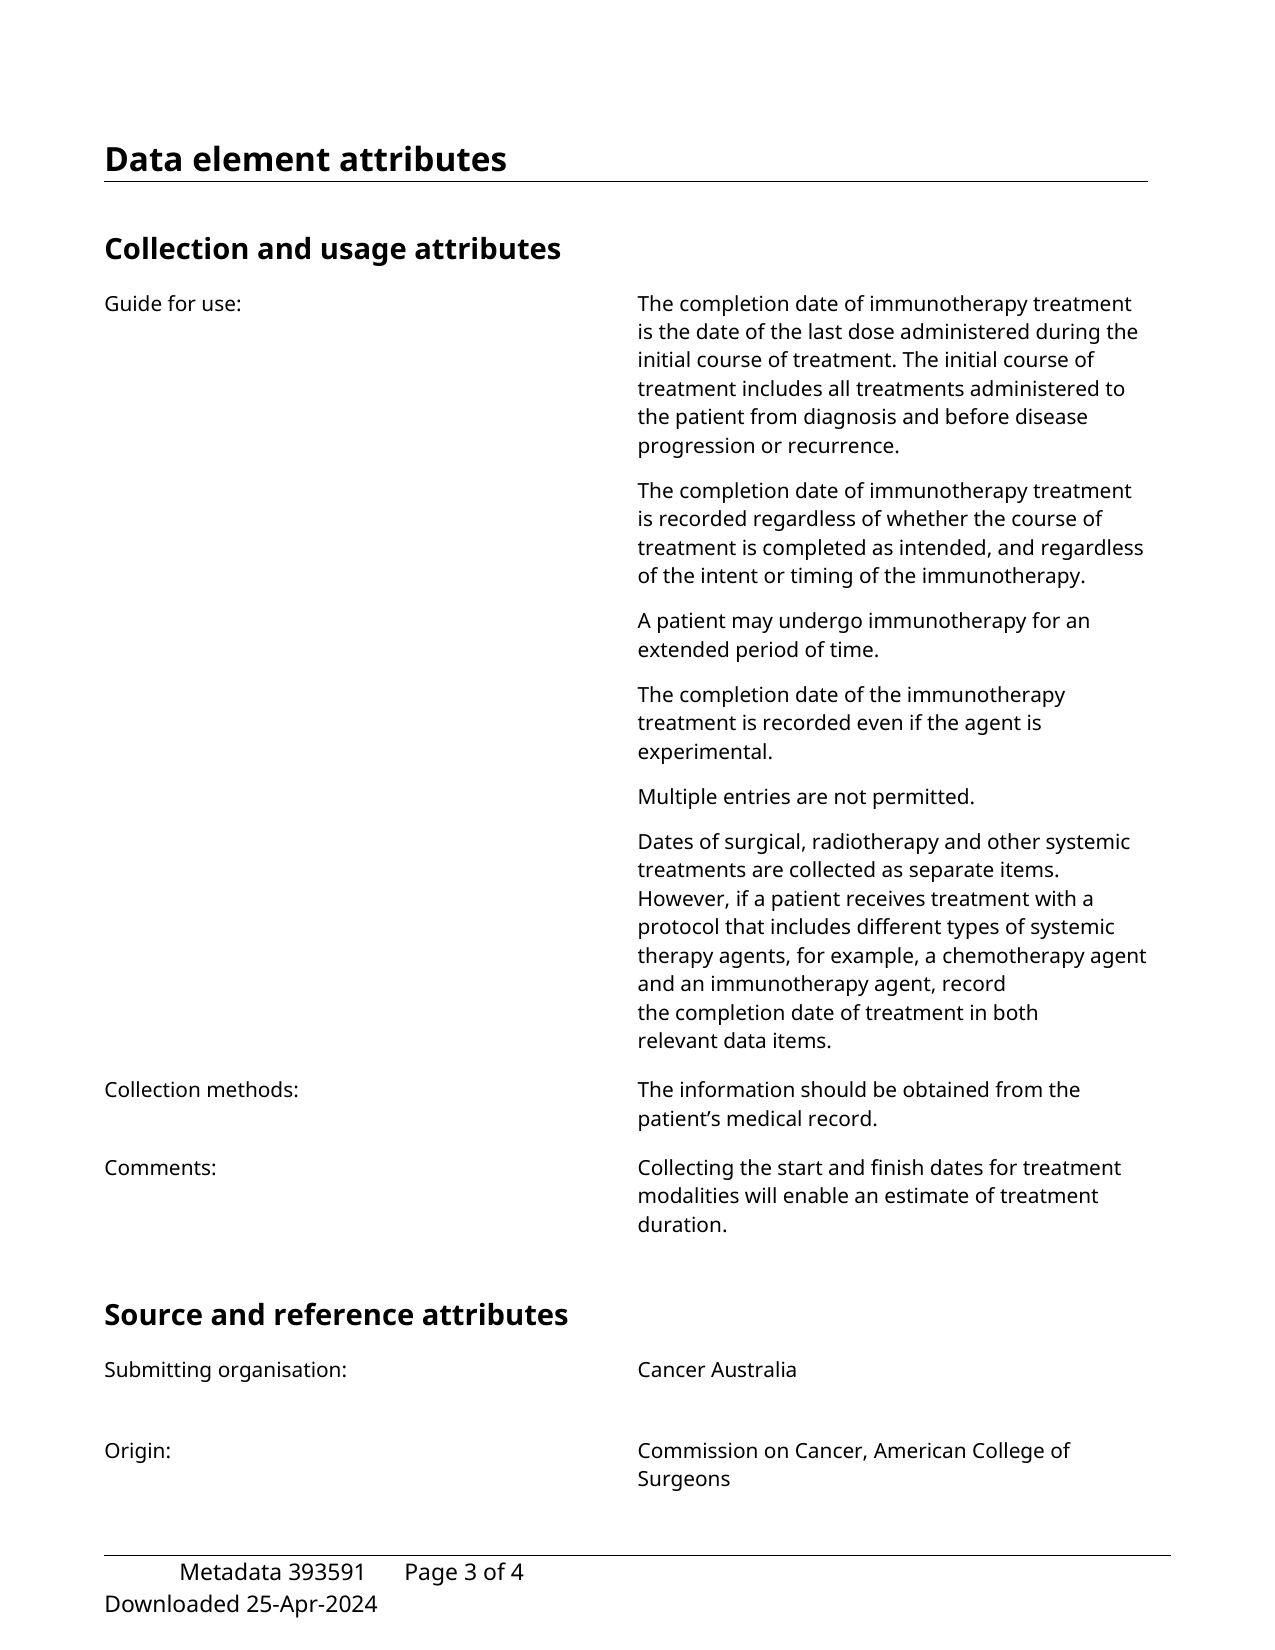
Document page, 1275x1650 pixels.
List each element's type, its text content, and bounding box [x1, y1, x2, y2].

table_cell Collecting the start and finish dates for treatment modalities will enable an estimate of treatment duration. [626, 1143, 1159, 1249]
table_cell Commission on Cancer, American College of Surgeons [626, 1425, 1159, 1503]
table_cell The completion date of immunotherapy treatment is the date of the last dose administered during the initial course of treatment. The initial course of treatment includes all treatments administered to the patient from diagnosis and before disease progression or recurrence. The completion date of immunotherapy treatment is recorded regardless of whether the course of treatment is completed as intended, and regardless of the intent or timing of the immunotherapy. A patient may undergo immunotherapy for an extended period of time. The completion date of the immunotherapy treatment is recorded even if the agent is experimental. Multiple entries are not permitted. Dates of surgical, radiotherapy and other systemic treatments are collected as separate items. However, if a patient receives treatment with a protocol that includes different types of systemic therapy agents, for example, a chemotherapy agent and an immunotherapy agent, record the completion date of treatment in both relevant data items. [626, 278, 1159, 1065]
table_cell Collection methods: [93, 1065, 626, 1143]
table_cell Comments: [93, 1143, 626, 1249]
table_cell Source and reference attributes [93, 1249, 1159, 1345]
table_cell Cancer Australia [626, 1345, 1159, 1425]
table_cell Submitting organisation: [93, 1345, 626, 1425]
table_cell Origin: [93, 1425, 626, 1503]
table_cell Guide for use: [93, 278, 626, 1065]
table_cell The information should be obtained from the patient’s medical record. [626, 1065, 1159, 1143]
table_header Data element attributes [93, 110, 1159, 182]
table_cell Collection and usage attributes [93, 183, 1159, 278]
